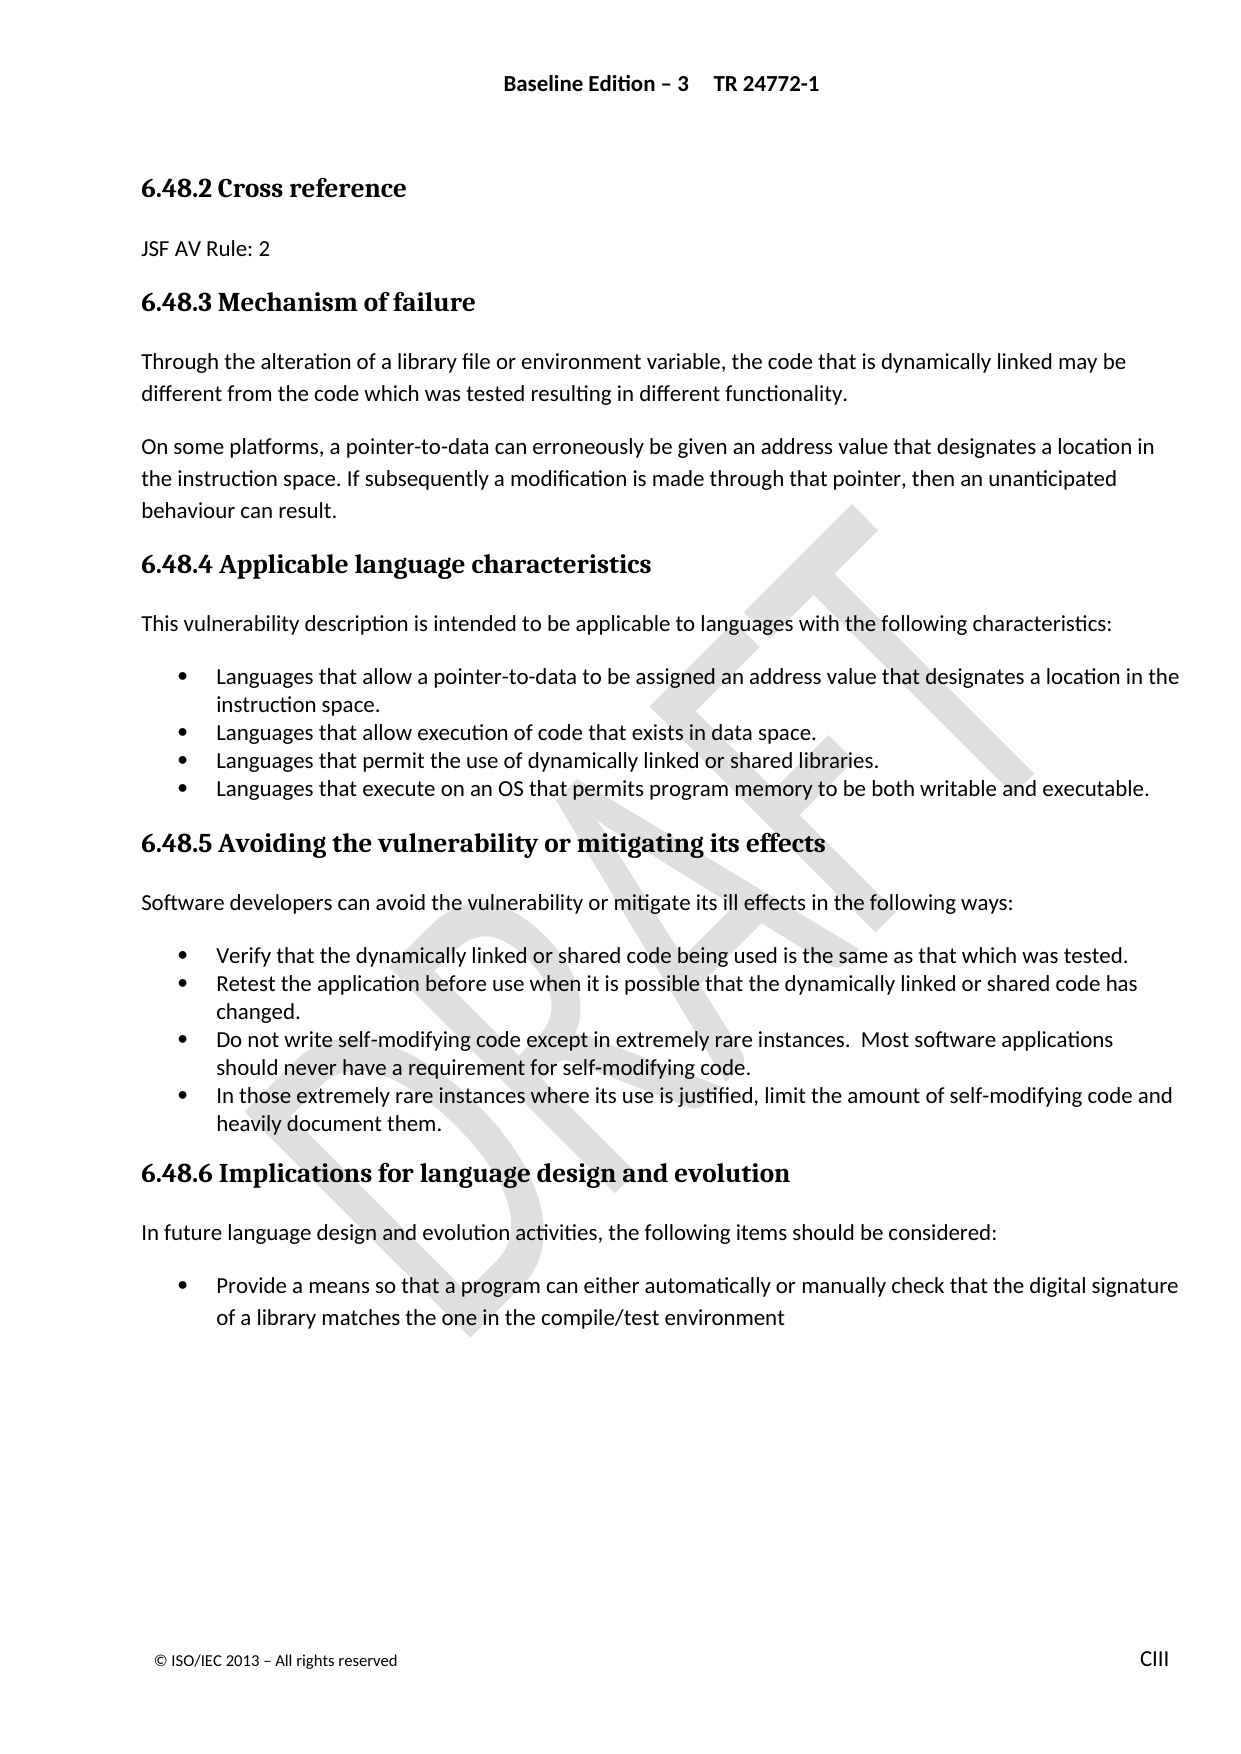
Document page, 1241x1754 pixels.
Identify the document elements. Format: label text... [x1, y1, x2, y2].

subtitle 6.48.2 Cross reference [141, 173, 1182, 205]
text JSF AV Rule: 2 [141, 234, 1182, 262]
text Through the alteration of a library file or environment variable, the code that is dynamically linked may be different from the code which was tested resulting in different functionality. [141, 347, 1182, 407]
text Software developers can avoid the vulnerability or mitigate its ill effects in the following ways: [141, 888, 1182, 916]
list Languages that allow execution of code that exists in data space. [178, 718, 1182, 747]
list Languages that permit the use of dynamically linked or shared libraries. [178, 747, 1182, 774]
list Provide a means so that a program can either automatically or manually check that the digital signature of a library matches the one in the compile/test environment [178, 1271, 1182, 1331]
list Verify that the dynamically linked or shared code being used is the same as that which was tested. [178, 941, 1182, 969]
subtitle 6.48.5 Avoiding the vulnerability or mitigating its effects [141, 828, 1182, 859]
list Retest the application before use when it is possible that the dynamically linked or shared code has changed. [178, 969, 1182, 1025]
subtitle 6.48.4 Applicable language characteristics [141, 549, 1182, 581]
text This vulnerability description is intended to be applicable to languages with the following characteristics: [141, 609, 1182, 637]
list Languages that execute on an OS that permits program memory to be both writable and executable. [178, 774, 1182, 803]
subtitle 6.48.3 Mechanism of failure [141, 287, 1182, 318]
subtitle 6.48.6 Implications for language design and evolution [141, 1158, 1182, 1189]
text In future language design and evolution activities, the following items should be considered: [141, 1218, 1182, 1246]
text On some platforms, a pointer-to-data can erroneously be given an address value that designates a location in the instruction space. If subsequently a modification is made through that pointer, then an unanticipated behaviour can result. [141, 432, 1182, 524]
list Languages that allow a pointer-to-data to be assigned an address value that designates a location in the instruction space. [178, 662, 1182, 718]
list Do not write self-modifying code except in extremely rare instances. Most software applications should never have a requirement for self-modifying code. [178, 1025, 1182, 1081]
list In those extremely rare instances where its use is justified, limit the amount of self-modifying code and heavily document them. [178, 1081, 1182, 1137]
